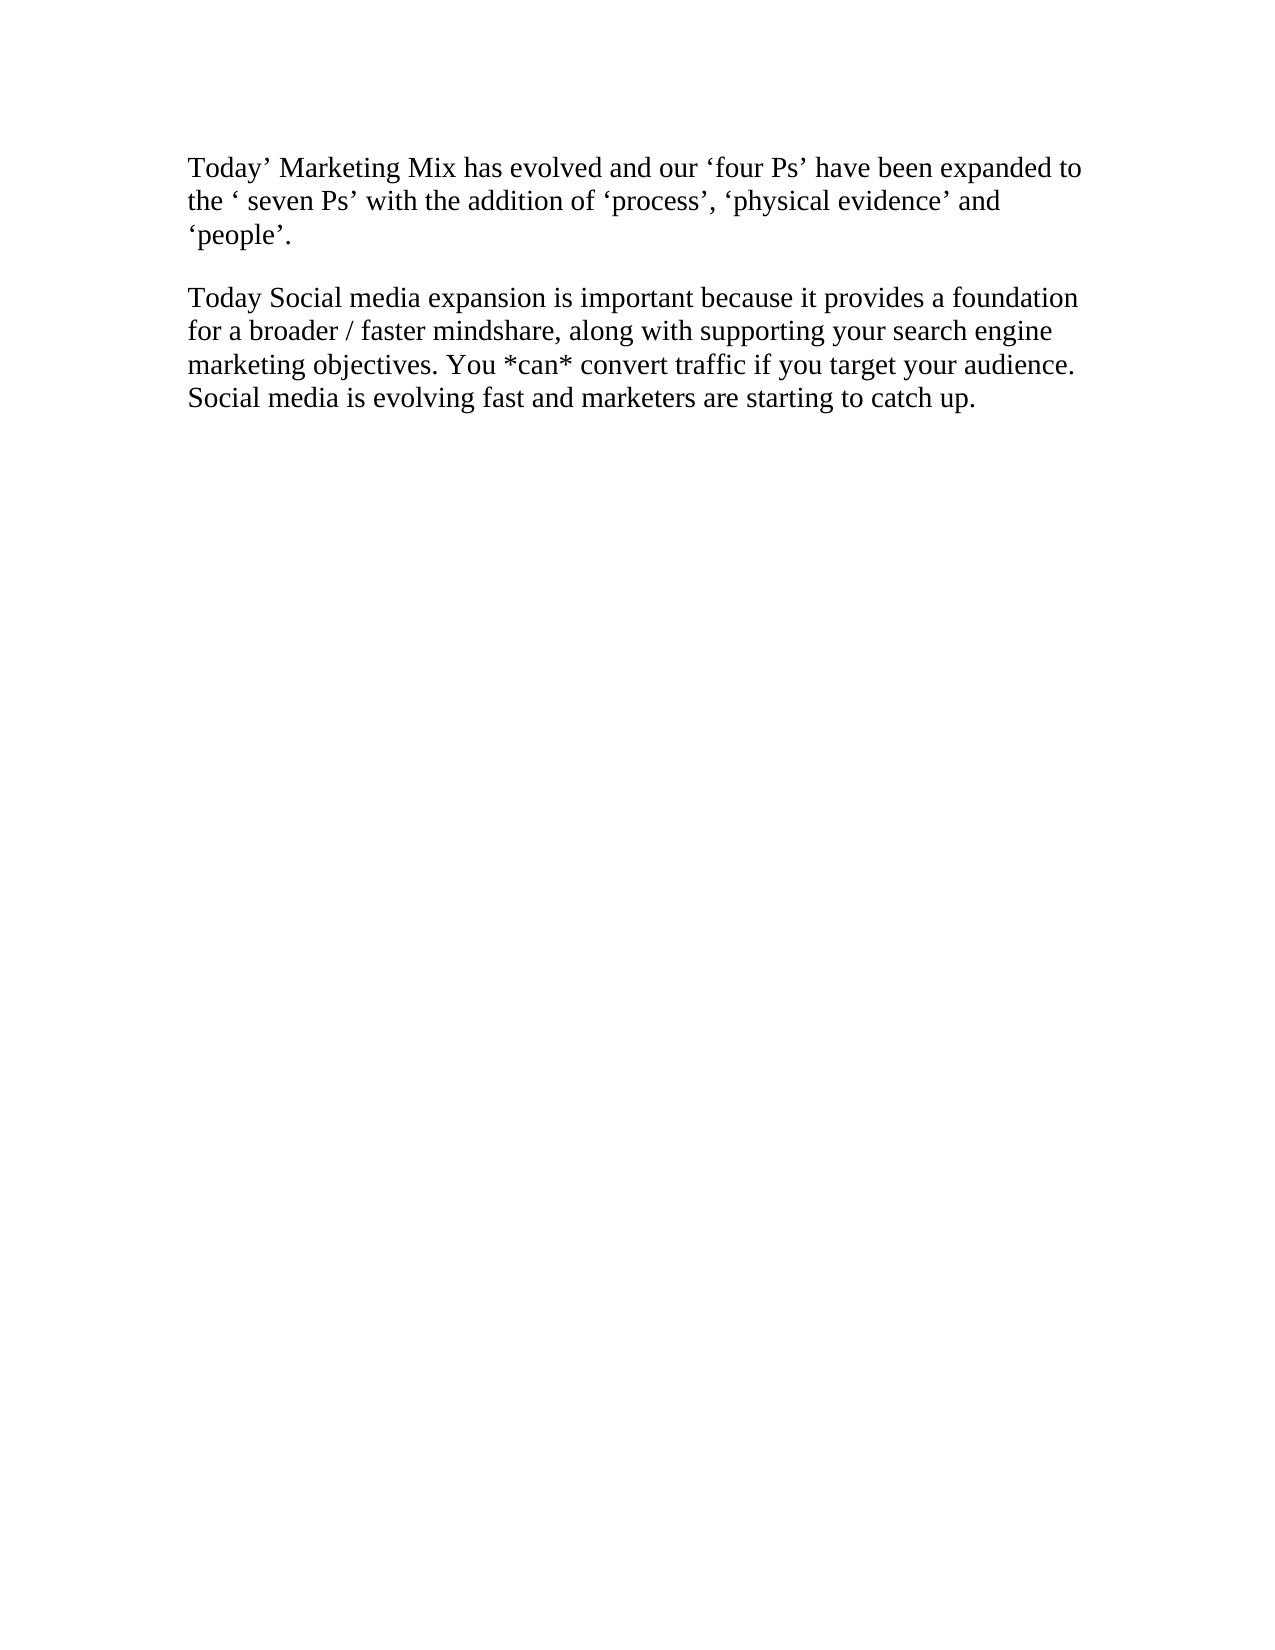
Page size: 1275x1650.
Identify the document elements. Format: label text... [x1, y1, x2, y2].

text Today’ Marketing Mix has evolved and our ‘four Ps’ have been expanded to the ‘ seven Ps’ with the addition of ‘process’, ‘physical evidence’ and ‘people’. [187, 150, 1087, 251]
text Today Social media expansion is important because it provides a foundation for a broader / faster mindshare, along with supporting your search engine marketing objectives. You *can* convert traffic if you target your audience. Social media is evolving fast and marketers are starting to catch up. [187, 280, 1087, 414]
